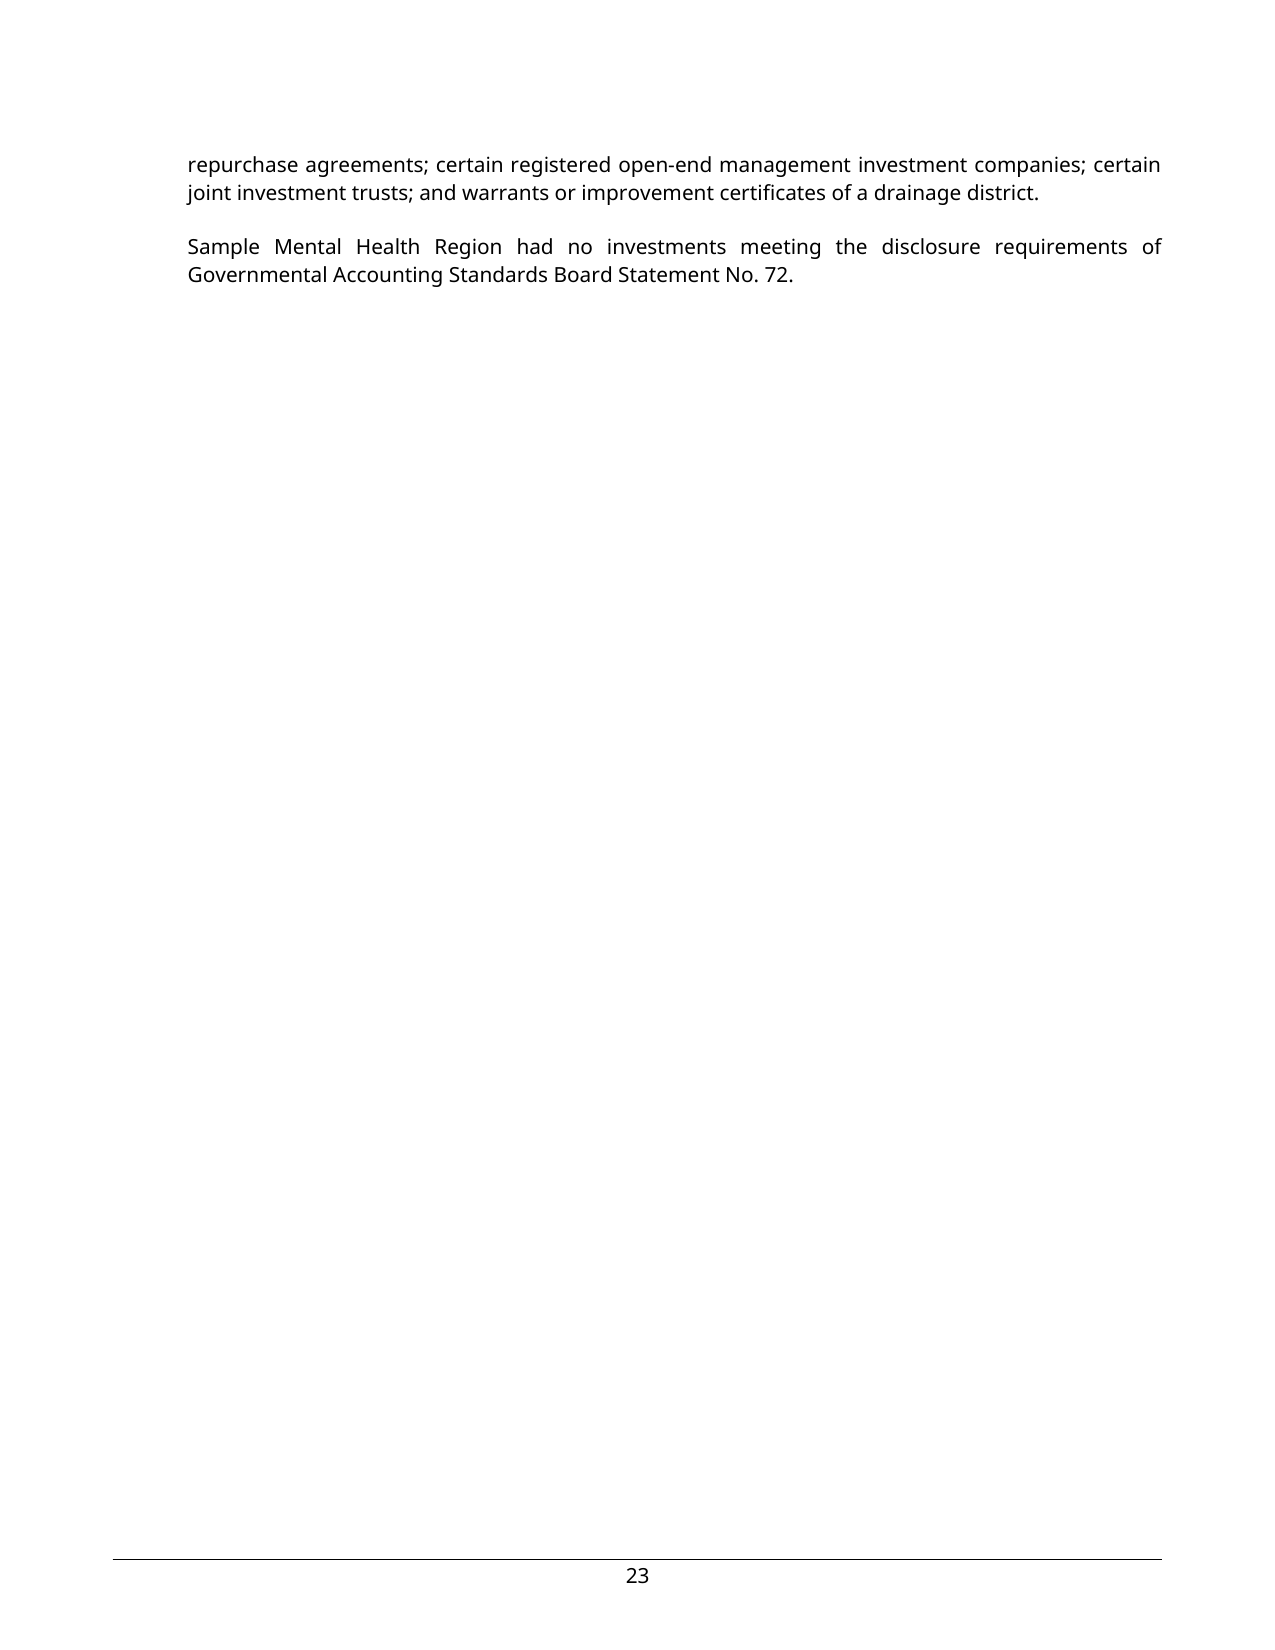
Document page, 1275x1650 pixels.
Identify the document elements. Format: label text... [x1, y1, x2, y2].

text Sample Mental Health Region had no investments meeting the disclosure requirements of Governmental Accounting Standards Board Statement No. 72. [187, 232, 1162, 289]
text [187, 150, 1162, 207]
